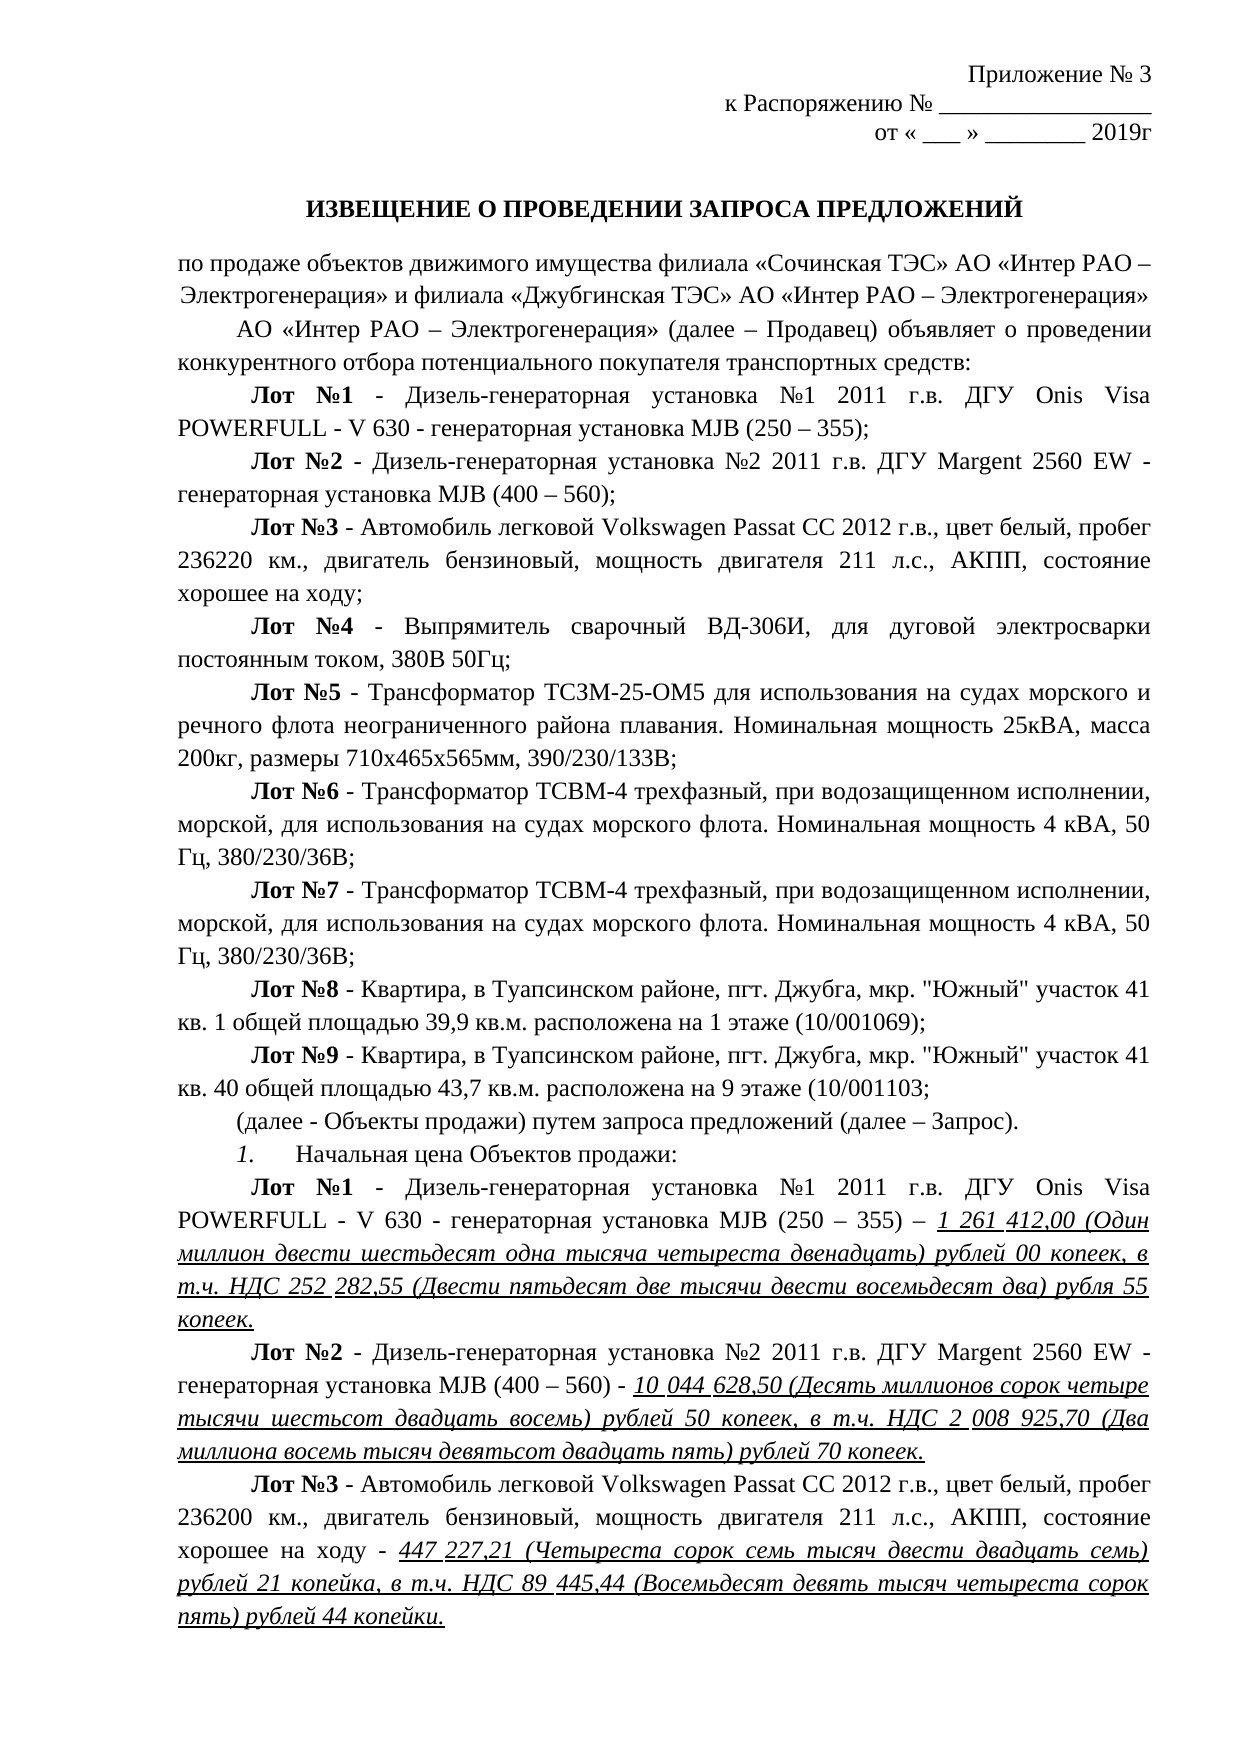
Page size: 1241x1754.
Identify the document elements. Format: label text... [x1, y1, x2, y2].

text ИЗВЕЩЕНИЕ О ПРОВЕДЕНИИ ЗАПРОСА ПРЕДЛОЖЕНИЙ [177, 194, 1152, 222]
text Лот №3 - Автомобиль легковой Volkswagen Passat СС 2012 г.в., цвет белый, пробег 236220 км., двигатель бензиновый, мощность двигателя 211 л.с., АКПП, состояние хорошее на ходу; [177, 512, 1152, 607]
text Лот №5 - Трансформатор ТСЗМ-25-ОМ5 для использования на судах морского и речного флота неограниченного района плавания. Номинальная мощность 25кВА, масса 200кг, размеры 710х465х565мм, 390/230/133В; [177, 677, 1152, 772]
title АО «Интер РАО – Электрогенерация» (далее – Продавец) объявляет о проведении конкурентного отбора потенциального покупателя транспортных средств: [177, 314, 1152, 375]
text Приложение № 3 [177, 59, 1152, 88]
text Лот №8 - Квартира, в Туапсинском районе, пгт. Джубга, мкр. "Южный" участок 41 кв. 1 общей площадью 39,9 кв.м. расположена на 1 этаже (10/001069); [177, 974, 1152, 1036]
text Лот №9 - Квартира, в Туапсинском районе, пгт. Джубга, мкр. "Южный" участок 41 кв. 40 общей площадью 43,7 кв.м. расположена на 9 этаже (10/001103; [177, 1040, 1152, 1102]
text Лот №6 - Трансформатор ТСВМ-4 трехфазный, при водозащищенном исполнении, морской, для использования на судах морского флота. Номинальная мощность 4 кВА, 50 Гц, 380/230/36В; [177, 776, 1152, 871]
text Лот №7 - Трансформатор ТСВМ-4 трехфазный, при водозащищенном исполнении, морской, для использования на судах морского флота. Номинальная мощность 4 кВА, 50 Гц, 380/230/36В; [177, 875, 1152, 970]
text Лот №1 - Дизель-генераторная установка №1 2011 г.в. ДГУ Onis Visa POWERFULL - V 630 - генераторная установка MJB (250 – 355) – 1 261 412,00 (Один миллион двести шестьдесят одна тысяча четыреста двенадцать) рублей 00 копеек, в т.ч. НДС 252 282,55 (Двести пятьдесят две тысячи двести восемьдесят два) рубля 55 копеек. [177, 1172, 1152, 1333]
text Лот №4 - Выпрямитель сварочный ВД-306И, для дуговой электросварки постоянным током, 380В 50Гц; [177, 611, 1152, 673]
text к Распоряжению № _________________ [177, 88, 1152, 117]
list Начальная цена Объектов продажи: [177, 1139, 1152, 1168]
text Лот №1 - Дизель-генераторная установка №1 2011 г.в. ДГУ Onis Visa POWERFULL - V 630 - генераторная установка MJB (250 – 355); [177, 380, 1152, 441]
text от « ___ » ________ 2019г [177, 117, 1152, 145]
text по продаже объектов движимого имущества филиала «Сочинская ТЭС» АО «Интер РАО – Электрогенерация» и филиала «Джубгинская ТЭС» АО «Интер РАО – Электрогенерация» [177, 248, 1152, 309]
text Лот №2 - Дизель-генераторная установка №2 2011 г.в. ДГУ Margent 2560 EW - генераторная установка MJB (400 – 560) - 10 044 628,50 (Десять миллионов сорок четыре тысячи шестьсот двадцать восемь) рублей 50 копеек, в т.ч. НДС 2 008 925,70 (Два миллиона восемь тысяч девятьсот двадцать пять) рублей 70 копеек. [177, 1337, 1152, 1465]
text Лот №2 - Дизель-генераторная установка №2 2011 г.в. ДГУ Margent 2560 EW - генераторная установка MJB (400 – 560); [177, 446, 1152, 507]
text Лот №3 - Автомобиль легковой Volkswagen Passat СС 2012 г.в., цвет белый, пробег 236200 км., двигатель бензиновый, мощность двигателя 211 л.с., АКПП, состояние хорошее на ходу - 447 227,21 (Четыреста сорок семь тысяч двести двадцать семь) рублей 21 копейка, в т.ч. НДС 89 445,44 (Восемьдесят девять тысяч четыреста сорок пять) рублей 44 копейки. [177, 1469, 1152, 1630]
title (далее - Объекты продажи) путем запроса предложений (далее – Запрос). [177, 1106, 1152, 1135]
